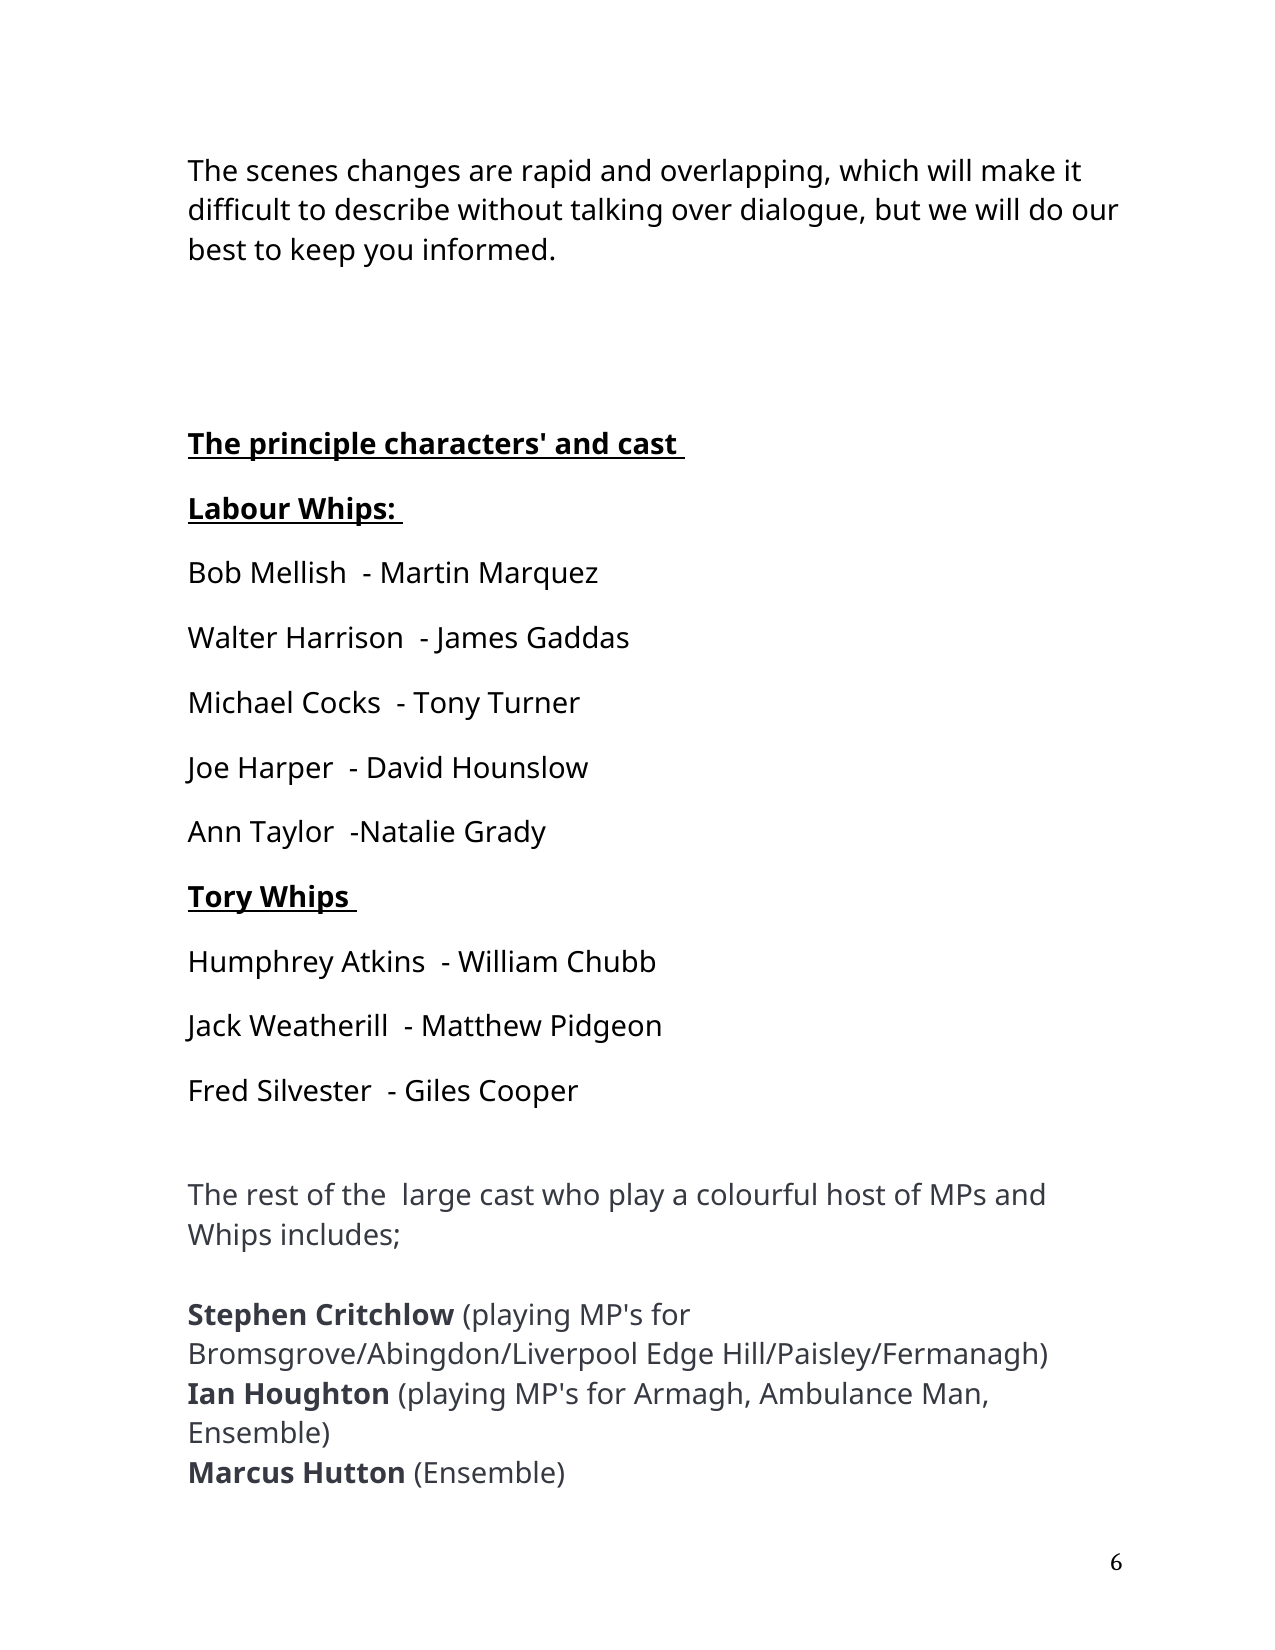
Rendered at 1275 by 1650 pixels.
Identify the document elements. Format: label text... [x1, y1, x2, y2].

text The rest of the large cast who play a colourful host of MPs and Whips includes; [187, 1175, 1122, 1254]
text Fred Silvester - Giles Cooper [187, 1070, 1122, 1110]
text The scenes changes are rapid and overlapping, which will make it difficult to describe without talking over dialogue, but we will do our best to keep you informed. [187, 150, 1122, 269]
text Michael Cocks - Tony Turner [187, 682, 1122, 722]
text The principle characters' and cast [187, 423, 1122, 463]
text Ian Houghton (playing MP's for Armagh, Ambulance Man, Ensemble) [187, 1373, 1122, 1452]
text Marcus Hutton (Ensemble) [187, 1452, 1122, 1492]
text Tory Whips [187, 876, 1122, 916]
text Walter Harrison - James Gaddas [187, 617, 1122, 657]
text Jack Weatherill - Matthew Pidgeon [187, 1006, 1122, 1045]
text Bob Mellish - Martin Marquez [187, 553, 1122, 592]
text Labour Whips: [187, 488, 1122, 528]
text Stephen Critchlow (playing MP's for Bromsgrove/Abingdon/Liverpool Edge Hill/Paisley/Fermanagh) [187, 1294, 1122, 1373]
text Humphrey Atkins - William Chubb [187, 941, 1122, 981]
text Ann Taylor -Natalie Grady [187, 812, 1122, 851]
text Joe Harper - David Hounslow [187, 747, 1122, 787]
